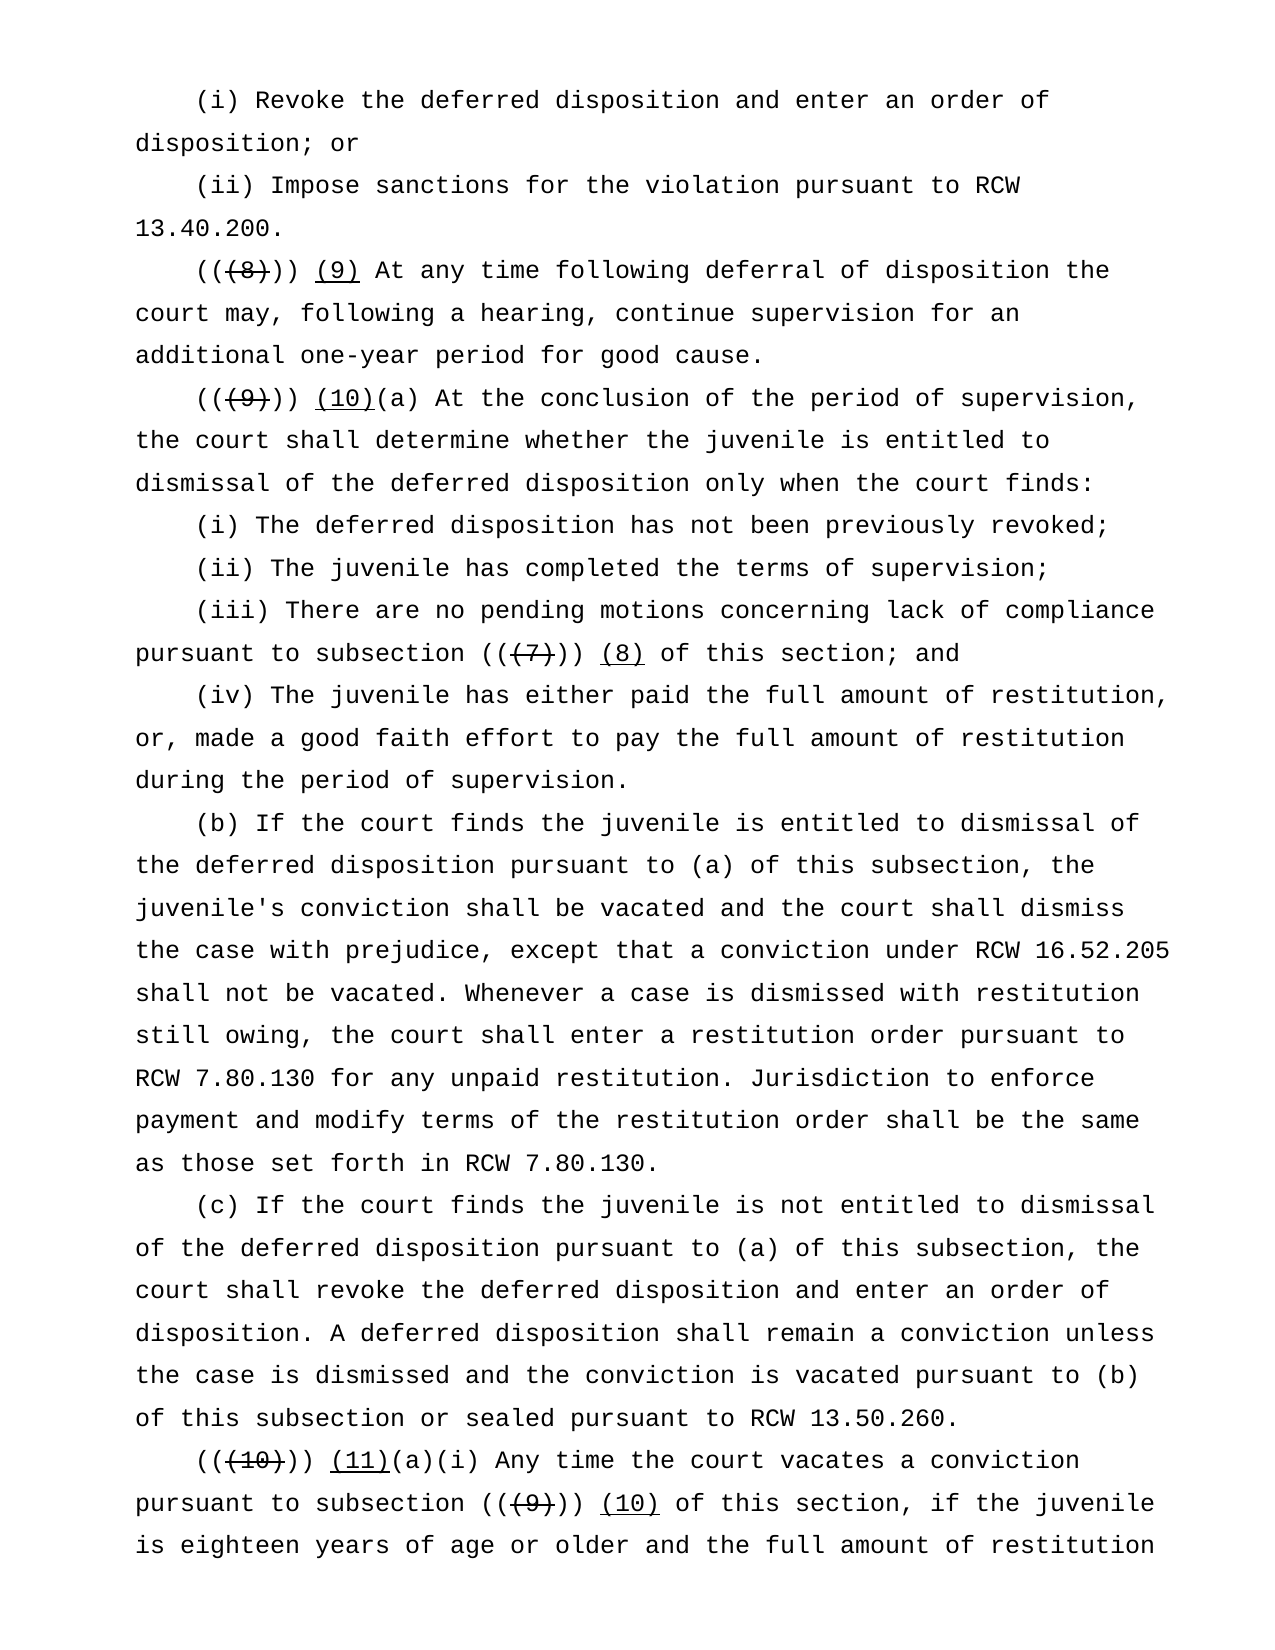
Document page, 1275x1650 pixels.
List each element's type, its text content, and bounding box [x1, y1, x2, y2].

text (iii) There are no pending motions concerning lack of compliance pursuant to subsection (((7))) (8) of this section; and [135, 585, 1170, 670]
text (ii) Impose sanctions for the violation pursuant to RCW 13.40.200. [135, 160, 1170, 245]
text (((8))) (9) At any time following deferral of disposition the court may, following a hearing, continue supervision for an additional one-year period for good cause. [135, 245, 1170, 372]
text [135, 1435, 1170, 1562]
text (((9))) (10)(a) At the conclusion of the period of supervision, the court shall determine whether the juvenile is entitled to dismissal of the deferred disposition only when the court finds: [135, 372, 1170, 500]
text (c) If the court finds the juvenile is not entitled to dismissal of the deferred disposition pursuant to (a) of this subsection, the court shall revoke the deferred disposition and enter an order of disposition. A deferred disposition shall remain a conviction unless the case is dismissed and the conviction is vacated pursuant to (b) of this subsection or sealed pursuant to RCW 13.50.260. [135, 1180, 1170, 1435]
text (i) The deferred disposition has not been previously revoked; [135, 500, 1170, 542]
text (iv) The juvenile has either paid the full amount of restitution, or, made a good faith effort to pay the full amount of restitution during the period of supervision. [135, 670, 1170, 797]
text (i) Revoke the deferred disposition and enter an order of disposition; or [135, 75, 1170, 160]
text (ii) The juvenile has completed the terms of supervision; [135, 542, 1170, 585]
text (b) If the court finds the juvenile is entitled to dismissal of the deferred disposition pursuant to (a) of this subsection, the juvenile's conviction shall be vacated and the court shall dismiss the case with prejudice, except that a conviction under RCW 16.52.205 shall not be vacated. Whenever a case is dismissed with restitution still owing, the court shall enter a restitution order pursuant to RCW 7.80.130 for any unpaid restitution. Jurisdiction to enforce payment and modify terms of the restitution order shall be the same as those set forth in RCW 7.80.130. [135, 797, 1170, 1180]
